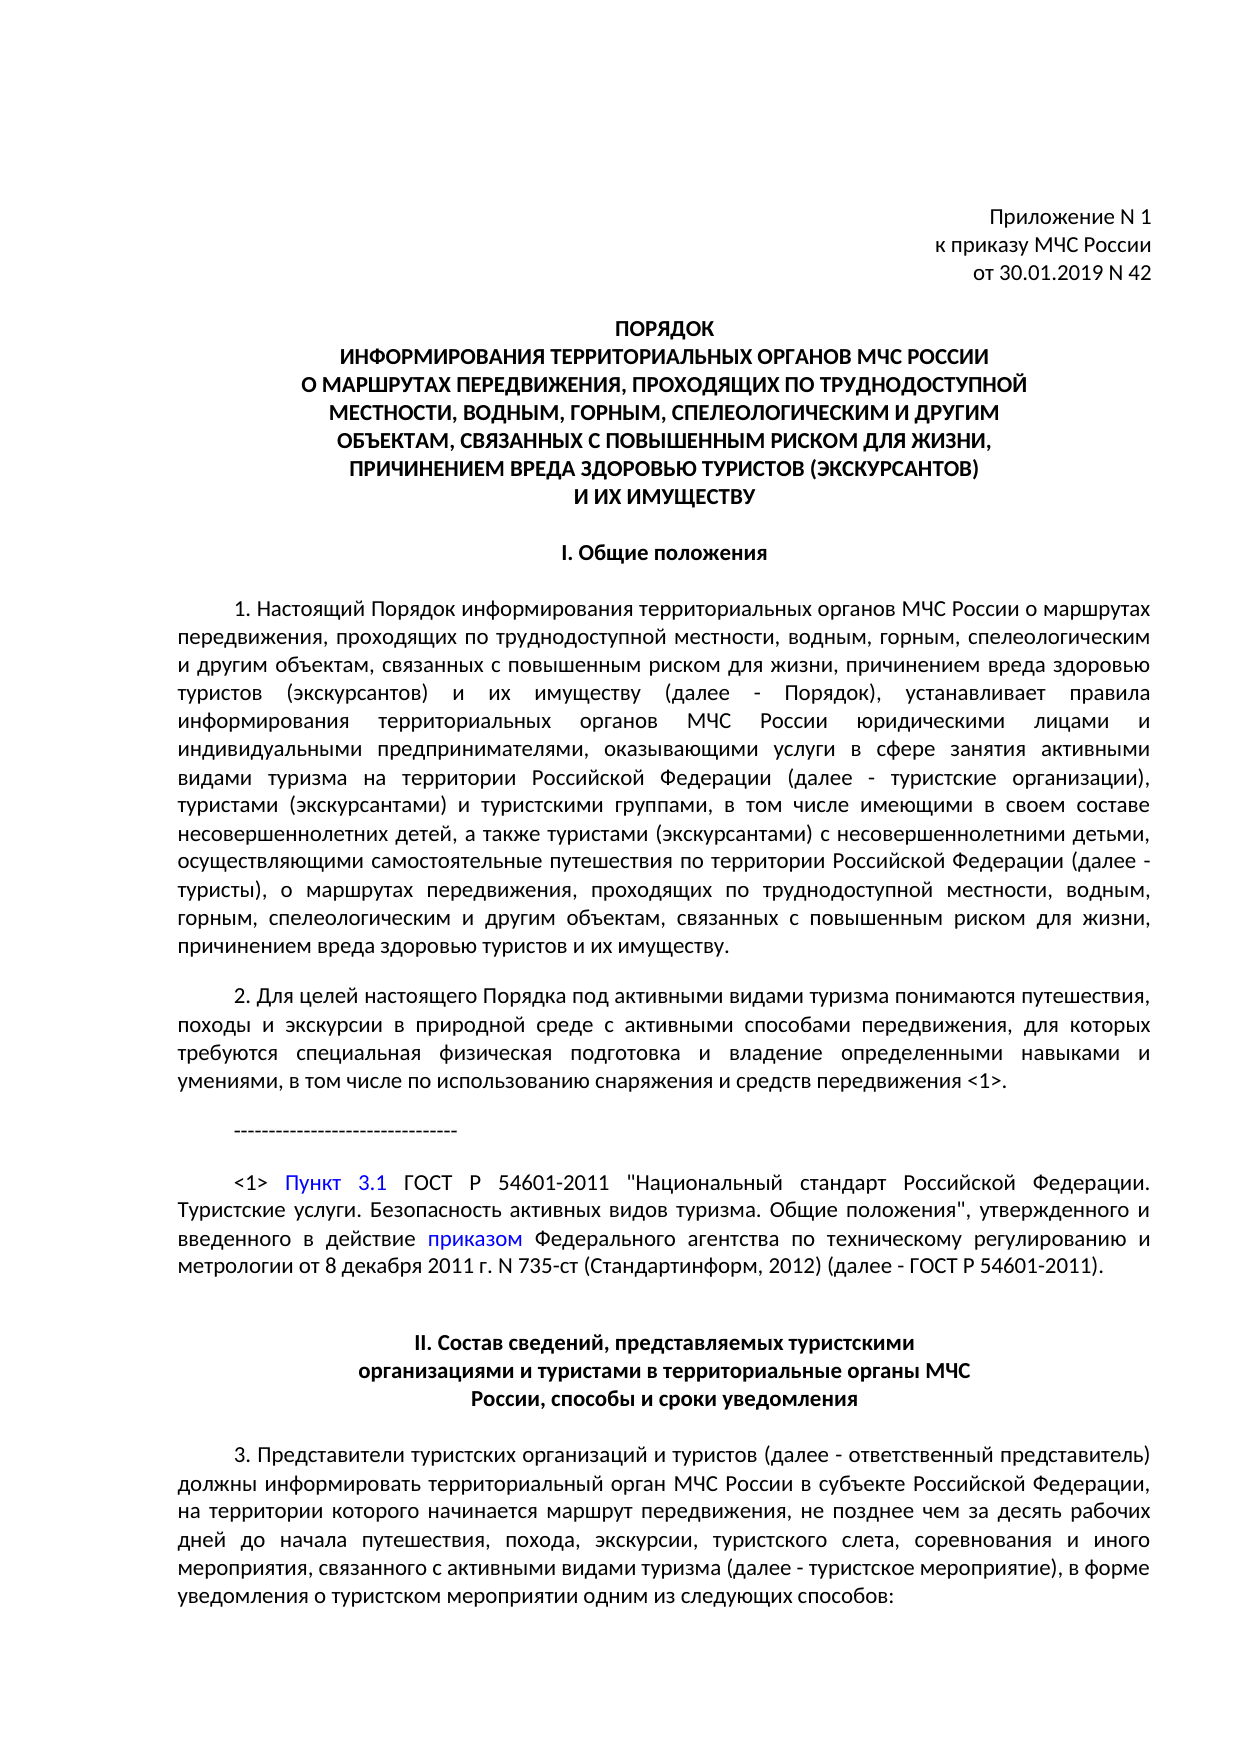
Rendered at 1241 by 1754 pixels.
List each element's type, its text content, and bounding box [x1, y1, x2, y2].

title организациями и туристами в территориальные органы МЧС [177, 1357, 1152, 1384]
text 1. Настоящий Порядок информирования территориальных органов МЧС России о маршрутах передвижения, проходящих по труднодоступной местности, водным, горным, спелеологическим и другим объектам, связанных с повышенным риском для жизни, причинением вреда здоровью туристов (экскурсантов) и их имуществу (далее - Порядок), устанавливает правила информирования территориальных органов МЧС России юридическими лицами и индивидуальными предпринимателями, оказывающими услуги в сфере занятия активными видами туризма на территории Российской Федерации (далее - туристские организации), туристами (экскурсантами) и туристскими группами, в том числе имеющими в своем составе несовершеннолетних детей, а также туристами (экскурсантами) с несовершеннолетними детьми, осуществляющими самостоятельные путешествия по территории Российской Федерации (далее - туристы), о маршрутах передвижения, проходящих по труднодоступной местности, водным, горным, спелеологическим и другим объектам, связанных с повышенным риском для жизни, причинением вреда здоровью туристов и их имуществу. [177, 594, 1152, 959]
title I. Общие положения [177, 538, 1152, 566]
title ИНФОРМИРОВАНИЯ ТЕРРИТОРИАЛЬНЫХ ОРГАНОВ МЧС РОССИИ [177, 342, 1152, 370]
title МЕСТНОСТИ, ВОДНЫМ, ГОРНЫМ, СПЕЛЕОЛОГИЧЕСКИМ И ДРУГИМ [177, 398, 1152, 426]
text <1> Пункт 3.1 ГОСТ Р 54601-2011 "Национальный стандарт Российской Федерации. Туристские услуги. Безопасность активных видов туризма. Общие положения", утвержденного и введенного в действие приказом Федерального агентства по техническому регулированию и метрологии от 8 декабря 2011 г. N 735-ст (Стандартинформ, 2012) (далее - ГОСТ Р 54601-2011). [177, 1168, 1152, 1280]
text к приказу МЧС России [177, 230, 1152, 258]
title ПРИЧИНЕНИЕМ ВРЕДА ЗДОРОВЬЮ ТУРИСТОВ (ЭКСКУРСАНТОВ) [177, 454, 1152, 482]
text -------------------------------- [177, 1117, 1152, 1145]
text от 30.01.2019 N 42 [177, 258, 1152, 286]
title И ИХ ИМУЩЕСТВУ [177, 482, 1152, 510]
text 2. Для целей настоящего Порядка под активными видами туризма понимаются путешествия, походы и экскурсии в природной среде с активными способами передвижения, для которых требуются специальная физическая подготовка и владение определенными навыками и умениями, в том числе по использованию снаряжения и средств передвижения <1>. [177, 982, 1152, 1094]
title О МАРШРУТАХ ПЕРЕДВИЖЕНИЯ, ПРОХОДЯЩИХ ПО ТРУДНОДОСТУПНОЙ [177, 370, 1152, 398]
title ОБЪЕКТАМ, СВЯЗАННЫХ С ПОВЫШЕННЫМ РИСКОМ ДЛЯ ЖИЗНИ, [177, 426, 1152, 454]
title России, способы и сроки уведомления [177, 1384, 1152, 1413]
text Приложение N 1 [177, 202, 1152, 230]
title II. Состав сведений, представляемых туристскими [177, 1328, 1152, 1357]
text 3. Представители туристских организаций и туристов (далее - ответственный представитель) должны информировать территориальный орган МЧС России в субъекте Российской Федерации, на территории которого начинается маршрут передвижения, не позднее чем за десять рабочих дней до начала путешествия, похода, экскурсии, туристского слета, соревнования и иного мероприятия, связанного с активными видами туризма (далее - туристское мероприятие), в форме уведомления о туристском мероприятии одним из следующих способов: [177, 1441, 1152, 1609]
title ПОРЯДОК [177, 314, 1152, 342]
